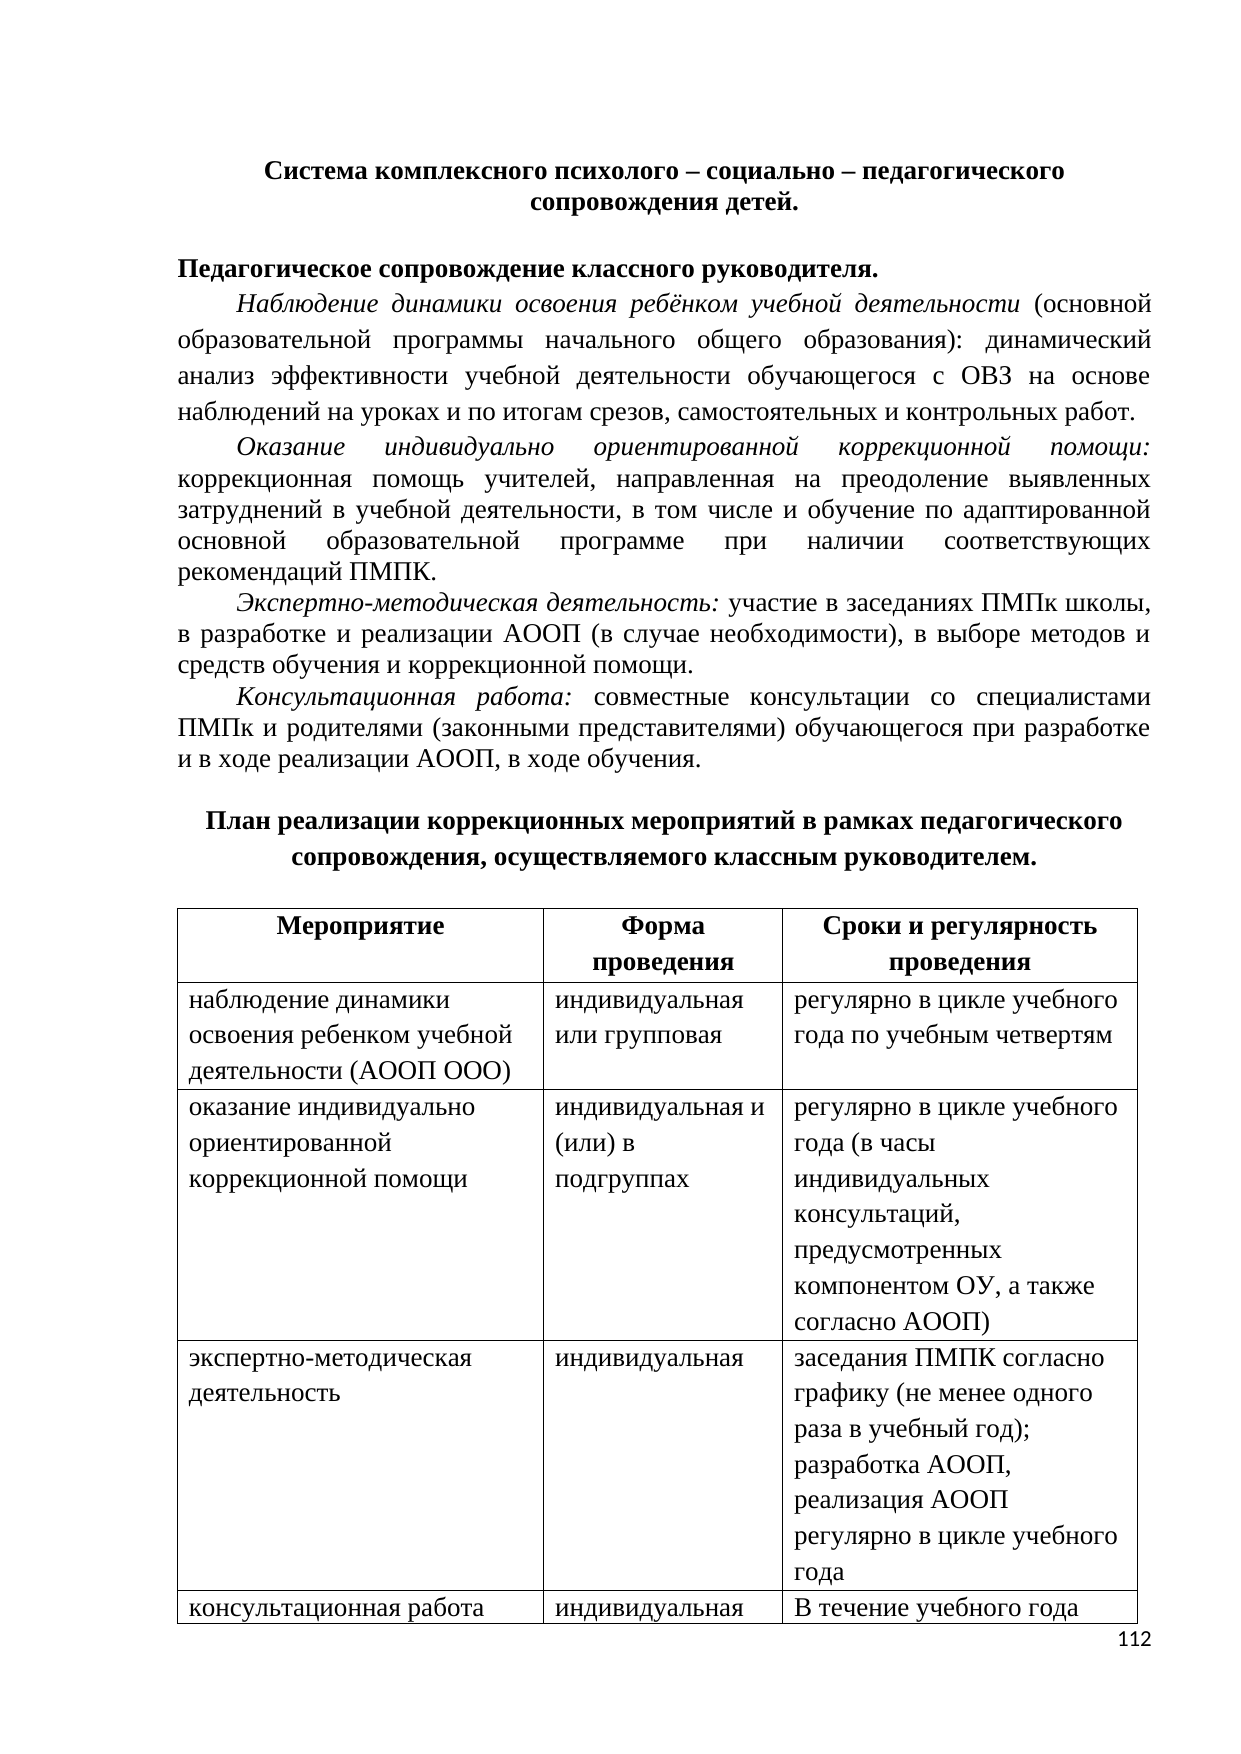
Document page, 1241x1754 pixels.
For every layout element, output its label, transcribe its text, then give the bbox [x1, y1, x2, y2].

text Экспертно-методическая деятельность: участие в заседаниях ПМПк школы, в разработке и реализации АООП (в случае необходимости), в выборе методов и средств обучения и коррекционной помощи. [177, 586, 1152, 680]
text Наблюдение динамики освоения ребёнком учебной деятельности (основной образовательной программы начального общего образования): динамический анализ эффективности учебной деятельности обучающегося с ОВЗ на основе наблюдений на уроках и по итогам срезов, самостоятельных и контрольных работ. [177, 288, 1152, 426]
table_cell индивидуальная и (или) в подгруппах [544, 1090, 782, 1339]
table_cell индивидуальная [544, 1341, 782, 1590]
text План реализации коррекционных мероприятий в рамках педагогического сопровождения, осуществляемого классным руководителем. [177, 804, 1152, 871]
table_header Форма проведения [544, 909, 782, 982]
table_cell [178, 1591, 543, 1623]
text Оказание индивидуально ориентированной коррекционной помощи: коррекционная помощь учителей, направленная на преодоление выявленных затруднений в учебной деятельности, в том числе и обучение по адаптированной основной образовательной программе при наличии соответствующих рекомендаций ПМПК. [177, 431, 1152, 586]
table_cell индивидуальная или групповая [544, 983, 782, 1089]
table_cell регулярно в цикле учебного года (в часы индивидуальных консультаций, предусмотренных компонентом ОУ, а также согласно АООП) [783, 1090, 1137, 1339]
table_cell оказание индивидуально ориентированной коррекционной помощи [178, 1090, 543, 1339]
text Система комплексного психолого – социально – педагогического сопровождения детей. [177, 154, 1152, 216]
text Педагогическое сопровождение классного руководителя. [177, 252, 1152, 283]
table_header Сроки и регулярность проведения [783, 909, 1137, 982]
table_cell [783, 1591, 1137, 1623]
table_cell экспертно-методическая деятельность [178, 1341, 543, 1590]
table_cell индивидуальная [544, 1591, 782, 1623]
table_cell наблюдение динамики освоения ребенком учебной деятельности (АООП ООО) [178, 983, 543, 1089]
table_cell заседания ПМПК согласно графику (не менее одного раза в учебный год); разработка АООП, реализация АООП регулярно в цикле учебного года [783, 1341, 1137, 1590]
table_cell регулярно в цикле учебного года по учебным четвертям [783, 983, 1137, 1089]
table_header Мероприятие [178, 909, 543, 982]
text Консультационная работа: совместные консультации со специалистами ПМПк и родителями (законными представителями) обучающегося при разработке и в ходе реализации АООП, в ходе обучения. [177, 680, 1152, 773]
